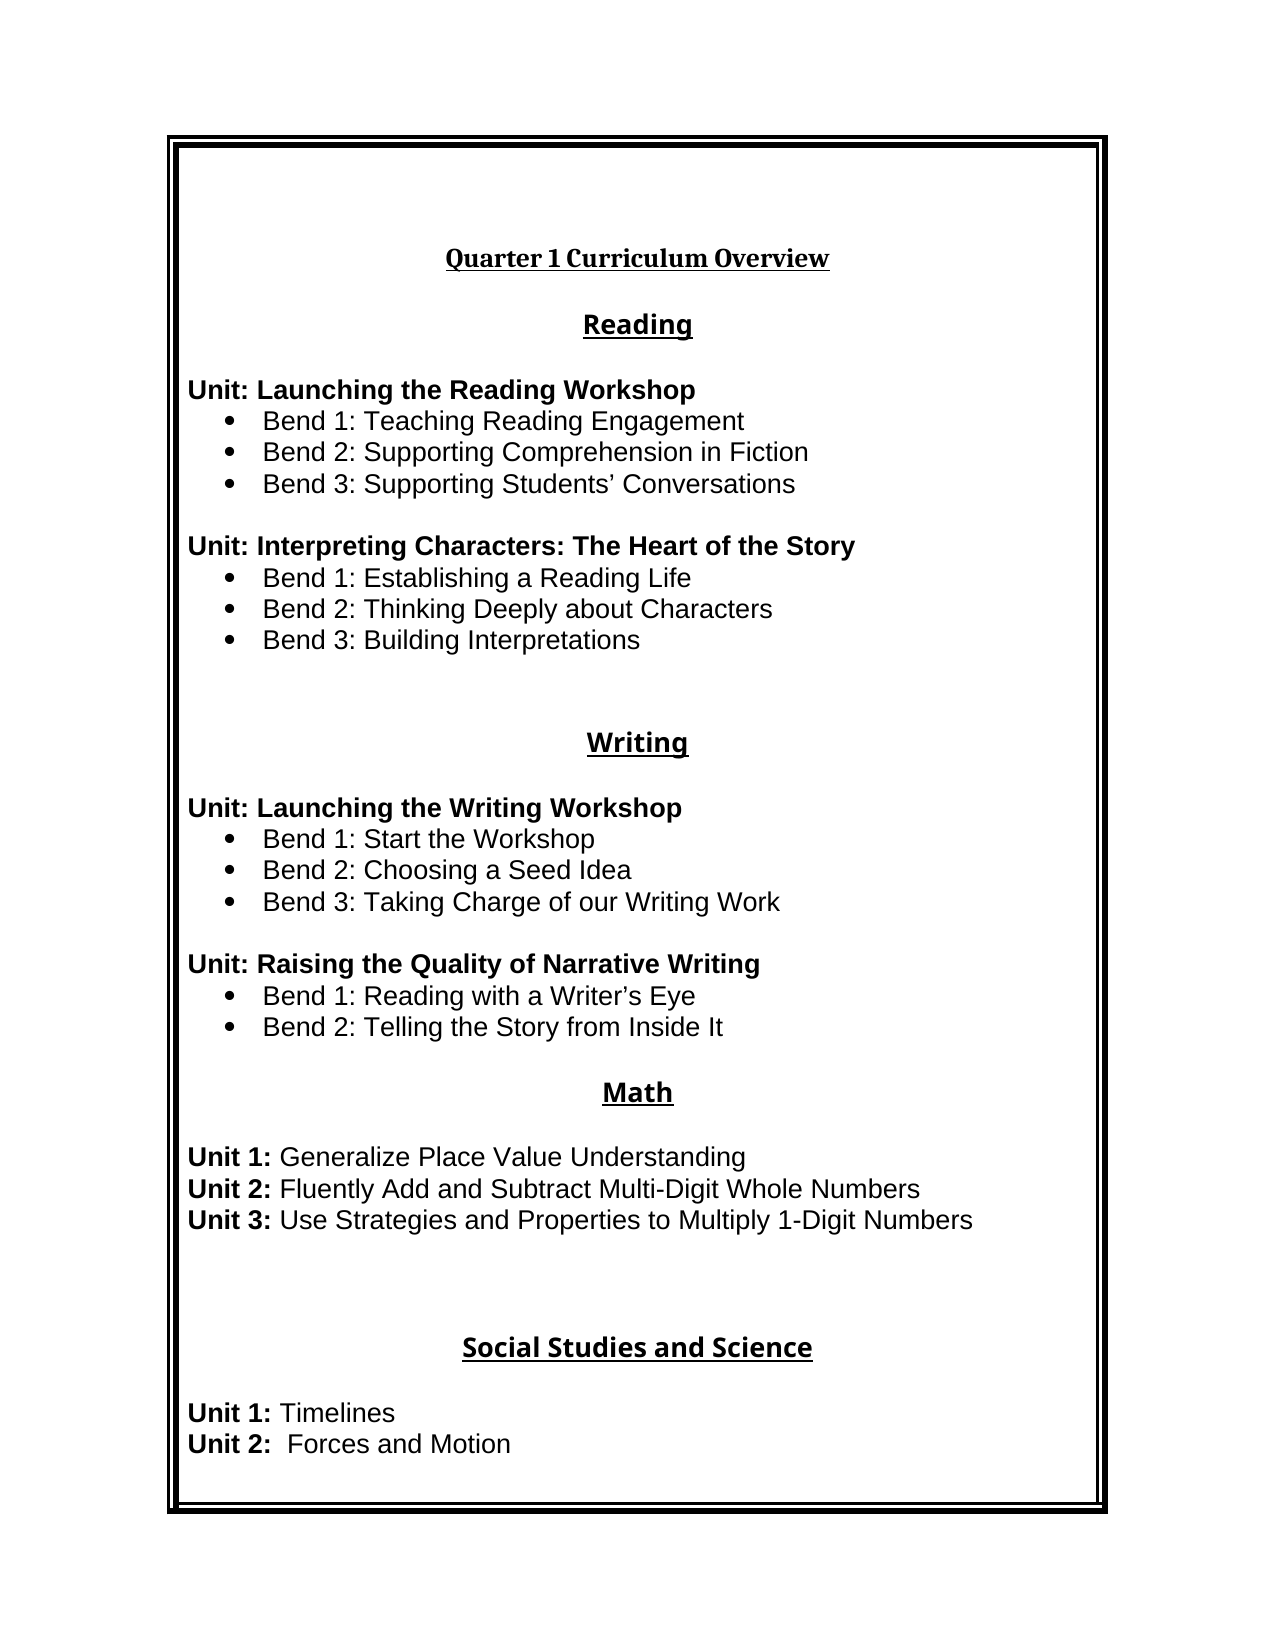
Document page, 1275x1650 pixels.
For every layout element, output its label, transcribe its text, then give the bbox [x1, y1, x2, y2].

list Bend 2: Supporting Comprehension in Fiction [225, 436, 1087, 468]
text Math [187, 1073, 1087, 1110]
text Unit 2: Fluently Add and Subtract Multi-Digit Whole Numbers [187, 1173, 1087, 1204]
text Reading [187, 306, 1087, 343]
list Bend 3: Supporting Students’ Conversations [225, 468, 1087, 499]
list Bend 2: Thinking Deeply about Characters [225, 593, 1087, 624]
list Bend 3: Taking Charge of our Writing Work [225, 886, 1087, 917]
text Quarter 1 Curriculum Overview [187, 243, 1087, 274]
list Bend 1: Teaching Reading Engagement [225, 405, 1087, 436]
text Unit 1: Generalize Place Value Understanding [187, 1141, 1087, 1173]
text Unit: Interpreting Characters: The Heart of the Story [187, 530, 1087, 562]
text Unit 2: Forces and Motion [187, 1428, 1087, 1459]
list Bend 1: Establishing a Reading Life [225, 562, 1087, 593]
text Unit 1: Timelines [187, 1397, 1087, 1428]
text Unit: Launching the Writing Workshop [187, 792, 1087, 823]
text Writing [187, 724, 1087, 761]
text Unit: Launching the Reading Workshop [187, 374, 1087, 405]
list Bend 2: Choosing a Seed Idea [225, 854, 1087, 886]
list Bend 1: Start the Workshop [225, 823, 1087, 854]
list Bend 1: Reading with a Writer’s Eye [225, 979, 1087, 1011]
list Bend 2: Telling the Story from Inside It [225, 1011, 1087, 1042]
text Unit: Raising the Quality of Narrative Writing [187, 948, 1087, 979]
list Bend 3: Building Interpretations [225, 624, 1087, 656]
text Unit 3: Use Strategies and Properties to Multiply 1-Digit Numbers [187, 1204, 1087, 1235]
text Social Studies and Science [187, 1328, 1087, 1365]
